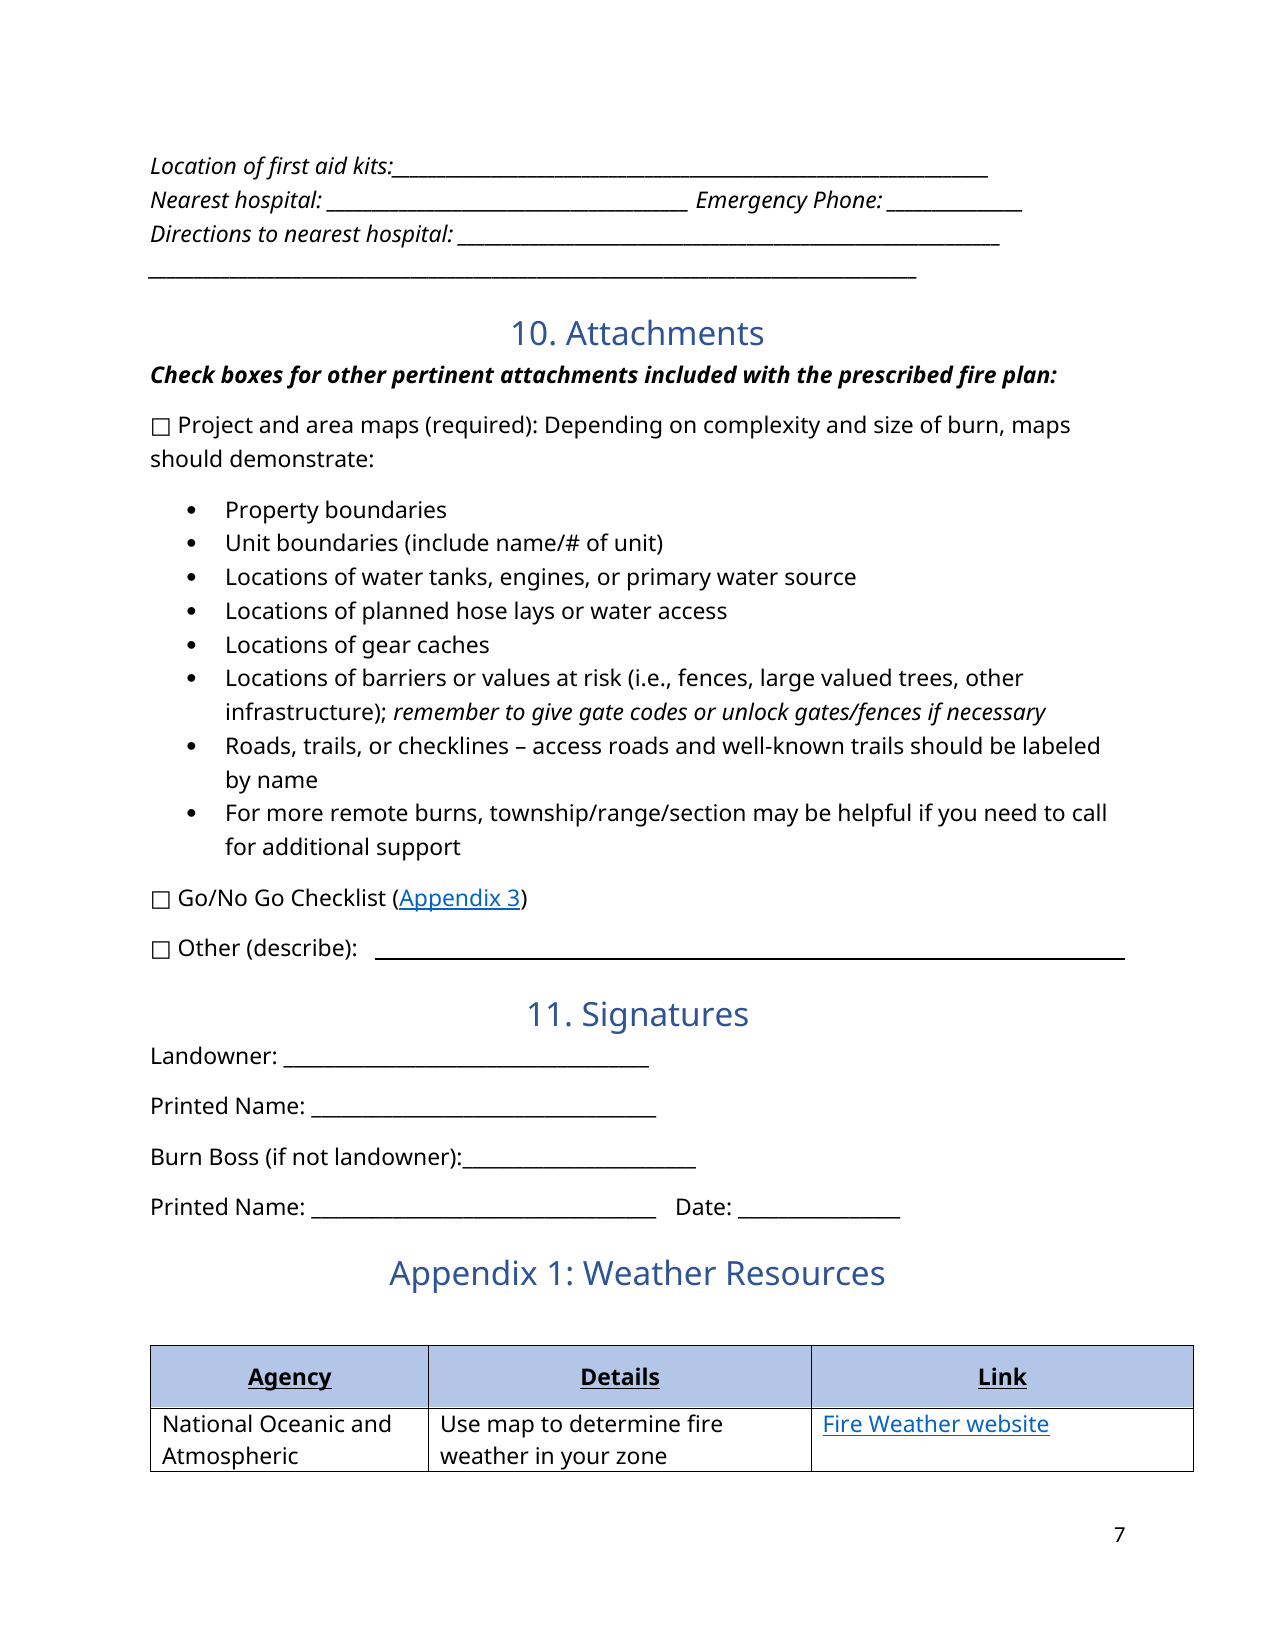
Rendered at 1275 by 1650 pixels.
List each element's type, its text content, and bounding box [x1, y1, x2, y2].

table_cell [429, 1409, 811, 1471]
text Location of first aid kits:__________________________________________________________________ [150, 150, 1125, 181]
text Directions to nearest hospital: ____________________________________________________________ [150, 217, 1125, 249]
text Nearest hospital: ________________________________________ Emergency Phone: _______________ [150, 184, 1125, 215]
text Check boxes for other pertinent attachments included with the prescribed fire plan: [150, 359, 1125, 390]
text □ Go/No Go Checklist (Appendix 3) [150, 881, 1125, 913]
subtitle 11. Signatures [150, 991, 1125, 1036]
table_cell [151, 1409, 428, 1471]
list Property boundaries [187, 493, 1125, 525]
list Locations of planned hose lays or water access [187, 595, 1125, 626]
text _____________________________________________________________________________________ [150, 251, 1125, 282]
subtitle 10. Attachments [150, 310, 1125, 355]
list Locations of barriers or values at risk (i.e., fences, large valued trees, other infrastructure); remember to give gate codes or unlock gates/fences if necessary [187, 662, 1125, 727]
list Locations of gear caches [187, 628, 1125, 660]
list Unit boundaries (include name/# of unit) [187, 527, 1125, 558]
text □ Project and area maps (required): Depending on complexity and size of burn, maps should demonstrate: [150, 409, 1125, 474]
text □ Other (describe): [150, 932, 1125, 963]
subtitle Appendix 1: Weather Resources [150, 1249, 1125, 1295]
list For more remote burns, township/range/section may be helpful if you need to call for additional support [187, 797, 1125, 862]
table_header Agency [151, 1346, 428, 1407]
list Roads, trails, or checklines – access roads and well-known trails should be labeled by name [187, 730, 1125, 795]
text Printed Name: __________________________________ Date: ________________ [150, 1191, 1125, 1222]
table_header Link [812, 1346, 1193, 1407]
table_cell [812, 1409, 1193, 1471]
table_header Details [429, 1346, 811, 1407]
text Burn Boss (if not landowner):_______________________ [150, 1140, 1125, 1172]
text Landowner: ____________________________________ [150, 1039, 1125, 1071]
list Locations of water tanks, engines, or primary water source [187, 561, 1125, 592]
text Printed Name: __________________________________ [150, 1090, 1125, 1121]
